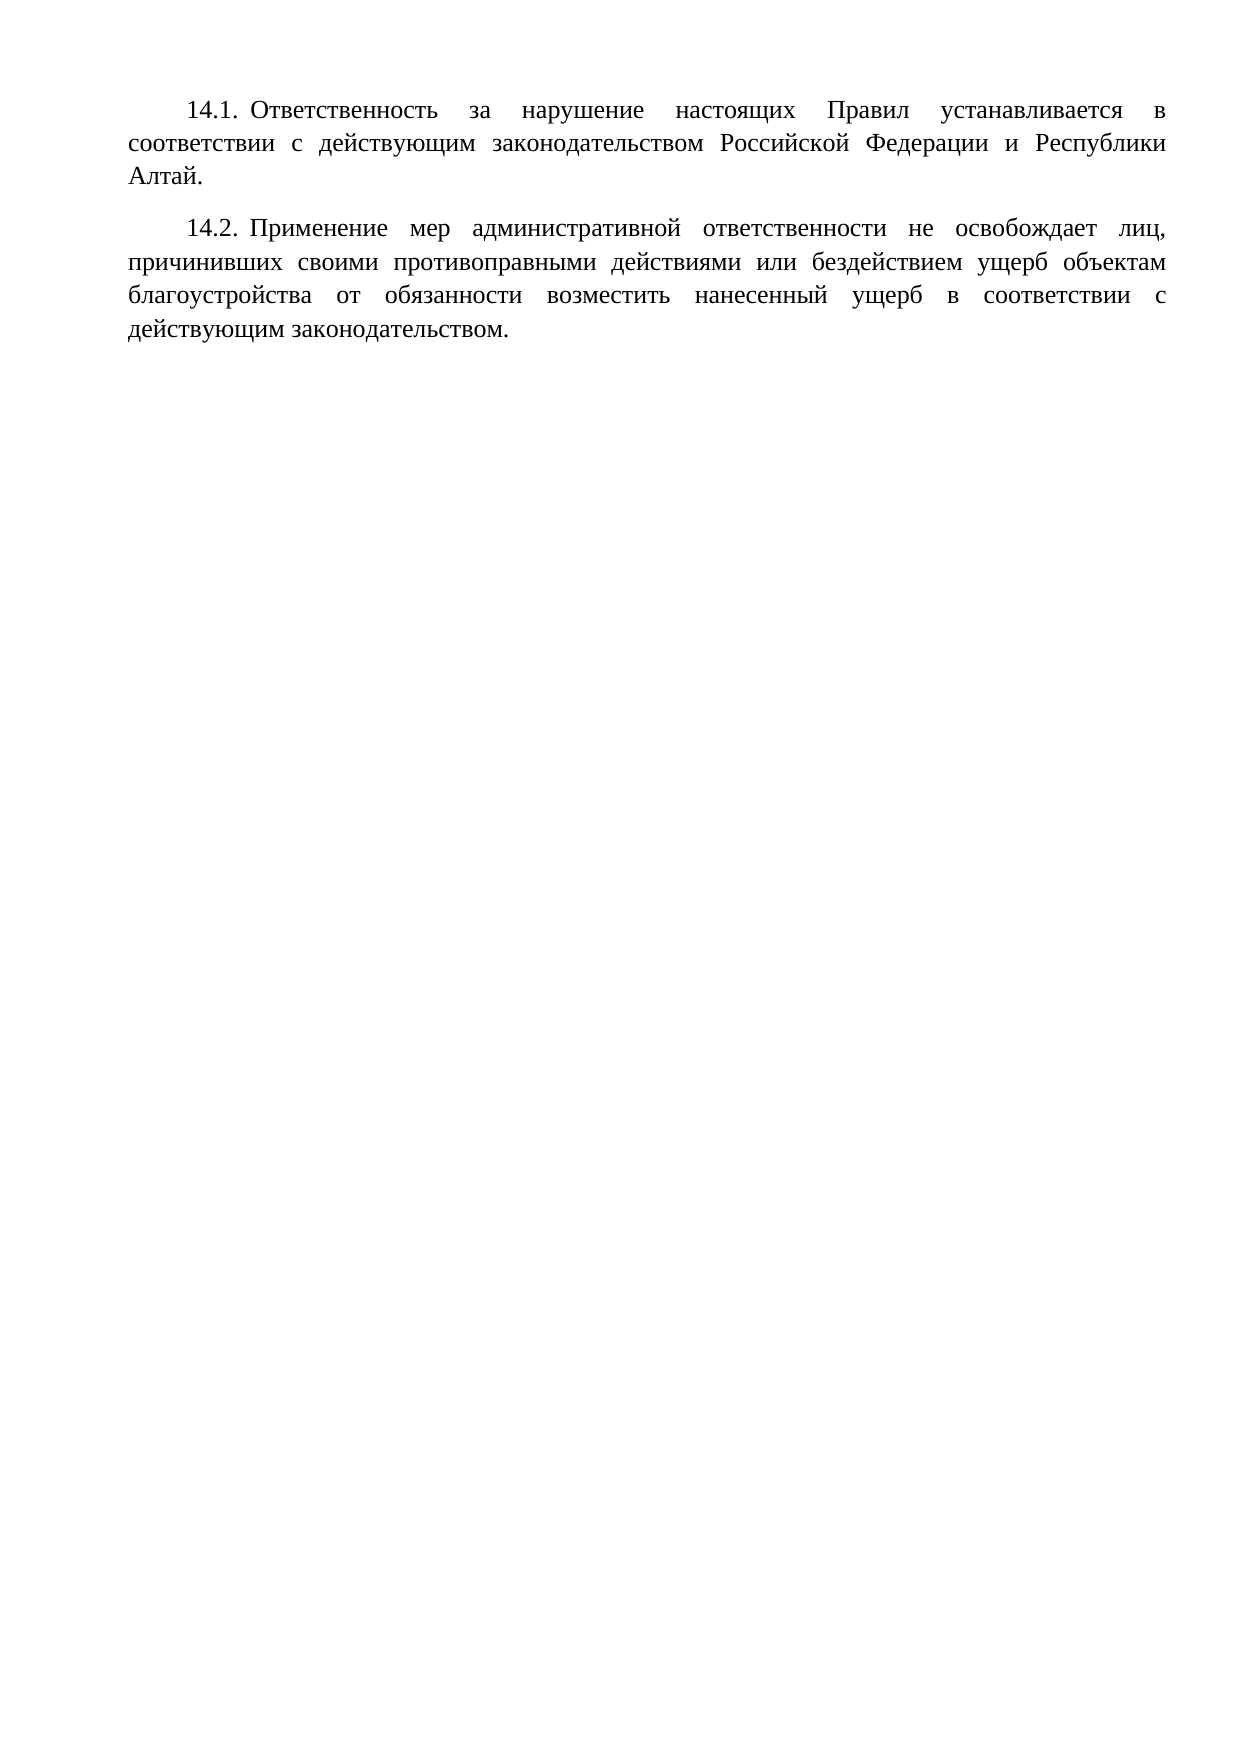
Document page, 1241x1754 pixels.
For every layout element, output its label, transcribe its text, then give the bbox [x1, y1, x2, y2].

list Ответственность за нарушение настоящих Правил устанавливается в соответствии с действующим законодательством Российской Федерации и Республики Алтай. [128, 92, 1167, 191]
list Применение мер административной ответственности не освобождает лиц, причинивших своими противоправными действиями или бездействием ущерб объектам благоустройства от обязанности возместить нанесенный ущерб в соответствии с действующим законодательством. [128, 209, 1167, 344]
